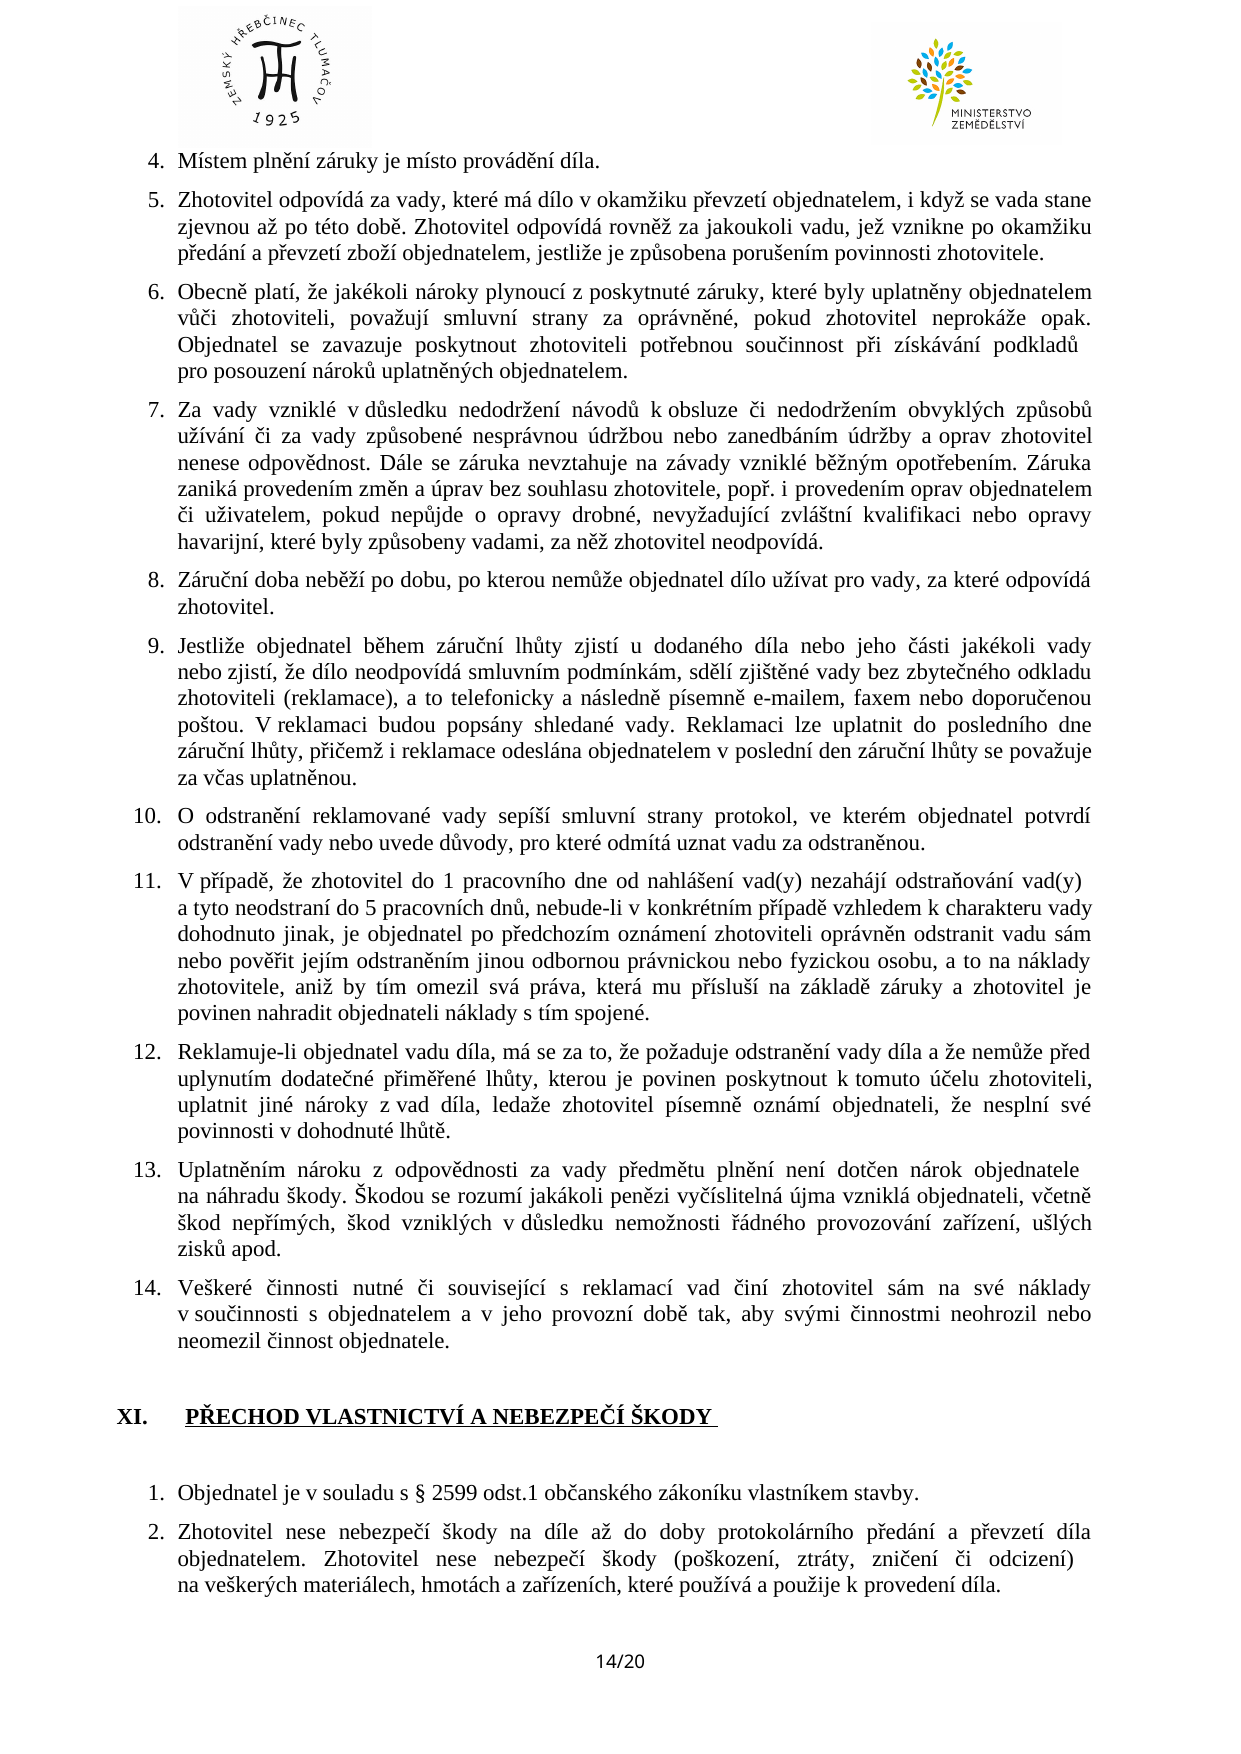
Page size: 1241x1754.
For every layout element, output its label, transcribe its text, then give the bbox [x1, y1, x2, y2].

list Reklamuje-li objednatel vadu díla, má se za to, že požaduje odstranění vady díla a že nemůže před uplynutím dodatečné přiměřené lhůty, kterou je povinen poskytnout k tomuto účelu zhotoviteli, uplatnit jiné nároky z vad díla, ledaže zhotovitel písemně oznámí objednateli, že nesplní své povinnosti v dohodnuté lhůtě. [133, 1038, 1093, 1144]
list Uplatněním nároku z odpovědnosti za vady předmětu plnění není dotčen nárok objednatele na náhradu škody. Škodou se rozumí jakákoli penězi vyčíslitelná újma vzniklá objednateli, včetně škod nepřímých, škod vzniklých v důsledku nemožnosti řádného provozování zařízení, ušlých zisků apod. [133, 1156, 1093, 1262]
list Veškeré činnosti nutné či související s reklamací vad činí zhotovitel sám na své náklady v součinnosti s objednatelem a v jeho provozní době tak, aby svými činnostmi neohrozil nebo neomezil činnost objednatele. [133, 1274, 1093, 1353]
list O odstranění reklamované vady sepíší smluvní strany protokol, ve kterém objednatel potvrdí odstranění vady nebo uvede důvody, pro které odmítá uznat vadu za odstraněnou. [133, 802, 1093, 855]
picture [178, 6, 372, 148]
list Záruční doba neběží po dobu, po kterou nemůže objednatel dílo užívat pro vady, za které odpovídá zhotovitel. [148, 567, 1093, 619]
list V případě, že zhotovitel do 1 pracovního dne od nahlášení vad(y) nezahájí odstraňování vad(y) a tyto neodstraní do 5 pracovních dnů, nebude-li v konkrétním případě vzhledem k charakteru vady dohodnuto jinak, je objednatel po předchozím oznámení zhotoviteli oprávněn odstranit vadu sám nebo pověřit jejím odstraněním jinou odbornou právnickou nebo fyzickou osobu, a to na náklady zhotovitele, aniž by tím omezil svá práva, která mu přísluší na základě záruky a zhotovitel je povinen nahradit objednateli náklady s tím spojené. [133, 868, 1093, 1026]
list Zhotovitel nese nebezpečí škody na díle až do doby protokolárního předání a převzetí díla objednatelem. Zhotovitel nese nebezpečí škody (poškození, ztráty, zničení či odcizení) na veškerých materiálech, hmotách a zařízeních, které používá a použije k provedení díla. [148, 1518, 1093, 1597]
list Místem plnění záruky je místo provádění díla. [148, 148, 1093, 174]
list Zhotovitel odpovídá za vady, které má dílo v okamžiku převzetí objednatelem, i když se vada stane zjevnou až po této době. Zhotovitel odpovídá rovněž za jakoukoli vadu, jež vznikne po okamžiku předání a převzetí zboží objednatelem, jestliže je způsobena porušením povinnosti zhotovitele. [148, 186, 1093, 266]
picture [871, 22, 1062, 144]
text PŘECHOD VLASTNICTVÍ A NEBEZPEČÍ ŠKODY [148, 1403, 1093, 1429]
list Jestliže objednatel během záruční lhůty zjistí u dodaného díla nebo jeho části jakékoli vady nebo zjistí, že dílo neodpovídá smluvním podmínkám, sdělí zjištěné vady bez zbytečného odkladu zhotoviteli (reklamace), a to telefonicky a následně písemně e-mailem, faxem nebo doporučenou poštou. V reklamaci budou popsány shledané vady. Reklamaci lze uplatnit do posledního dne záruční lhůty, přičemž i reklamace odeslána objednatelem v poslední den záruční lhůty se považuje za včas uplatněnou. [148, 632, 1093, 790]
list Obecně platí, že jakékoli nároky plynoucí z poskytnuté záruky, které byly uplatněny objednatelem vůči zhotoviteli, považují smluvní strany za oprávněné, pokud zhotovitel neprokáže opak. Objednatel se zavazuje poskytnout zhotoviteli potřebnou součinnost při získávání podkladů pro posouzení nároků uplatněných objednatelem. [148, 278, 1093, 383]
list Za vady vzniklé v důsledku nedodržení návodů k obsluze či nedodržením obvyklých způsobů užívání či za vady způsobené nesprávnou údržbou nebo zanedbáním údržby a oprav zhotovitel nenese odpovědnost. Dále se záruka nevztahuje na závady vzniklé běžným opotřebením. Záruka zaniká provedením změn a úprav bez souhlasu zhotovitele, popř. i provedením oprav objednatelem či uživatelem, pokud nepůjde o opravy drobné, nevyžadující zvláštní kvalifikaci nebo opravy havarijní, které byly způsobeny vadami, za něž zhotovitel neodpovídá. [148, 396, 1093, 554]
list Objednatel je v souladu s § 2599 odst.1 občanského zákoníku vlastníkem stavby. [148, 1479, 1093, 1506]
